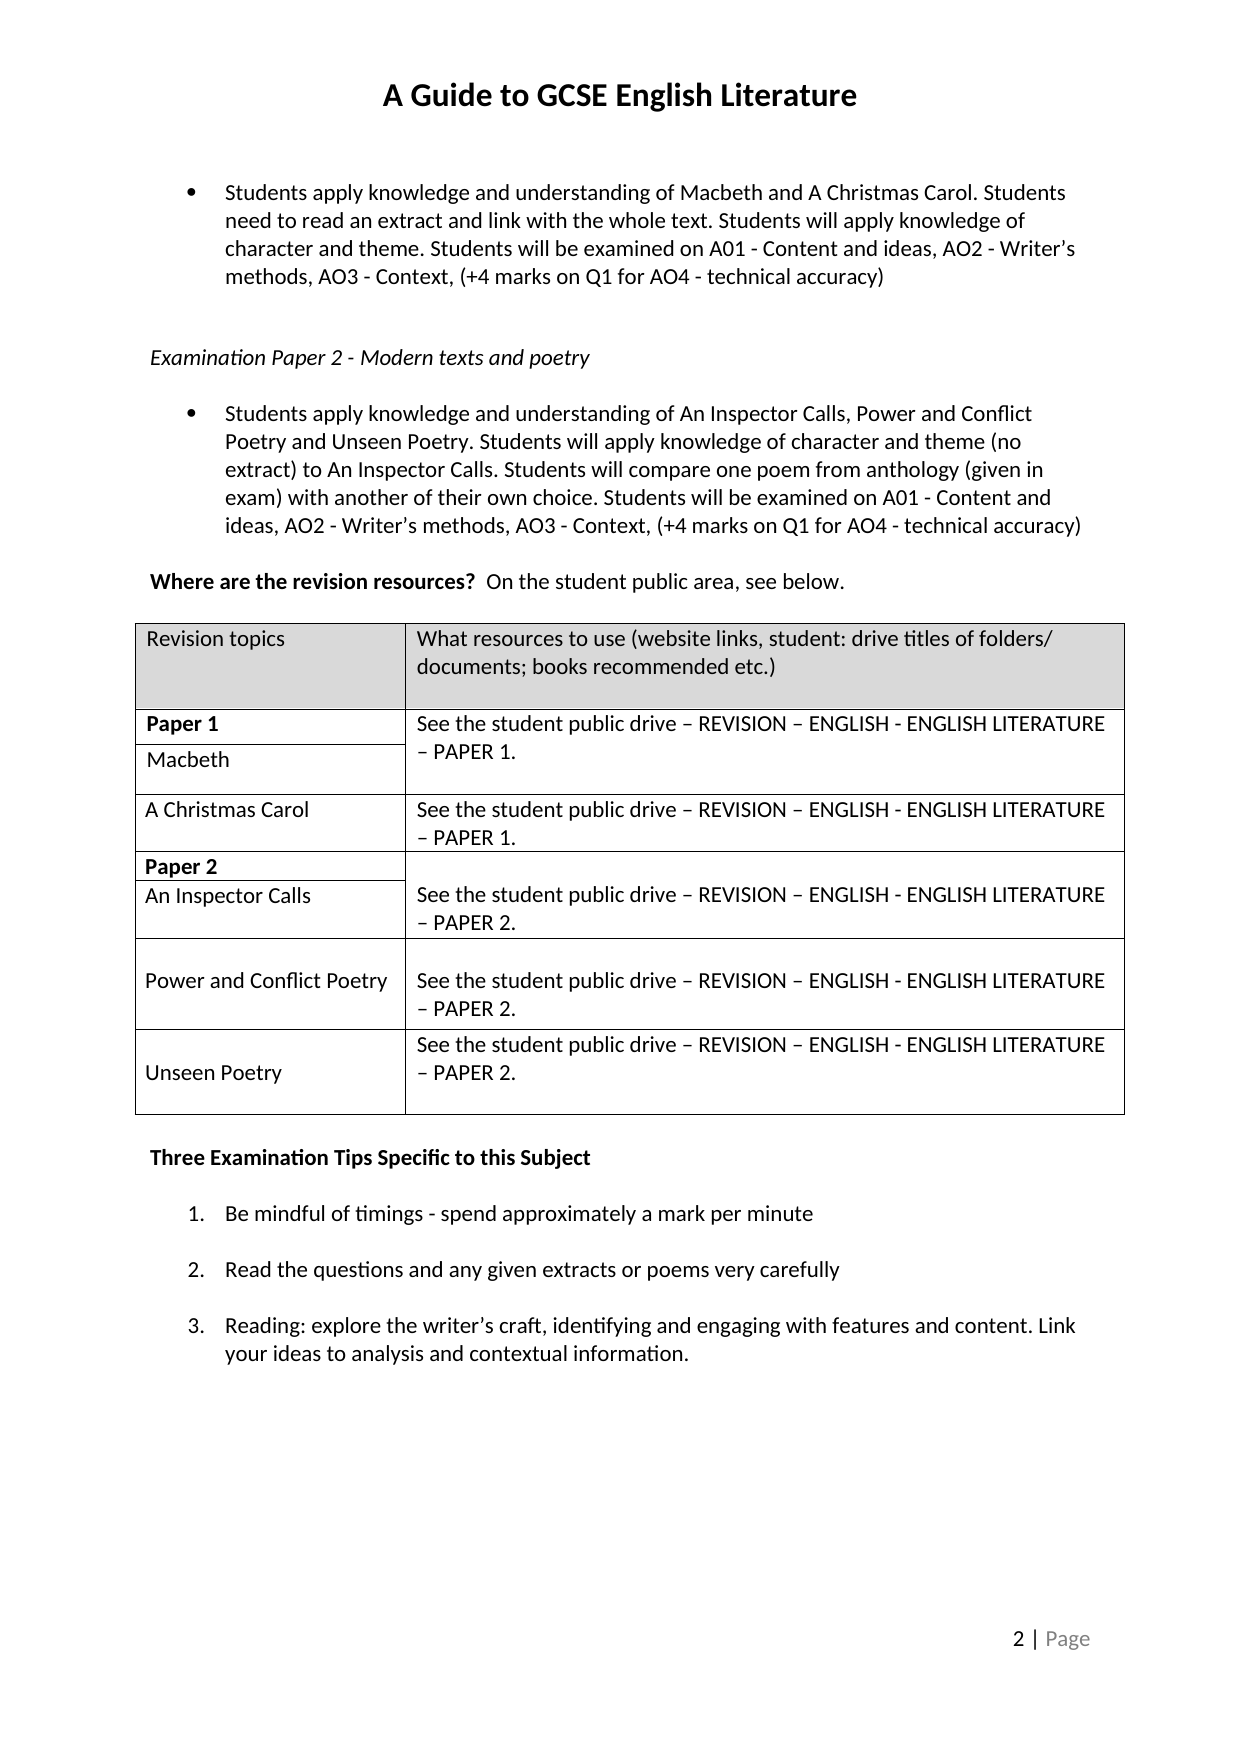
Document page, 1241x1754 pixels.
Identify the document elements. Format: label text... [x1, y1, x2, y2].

table_cell Macbeth [136, 745, 405, 794]
table_cell An Inspector Calls [136, 881, 405, 937]
list Read the questions and any given extracts or poems very carefully [187, 1255, 1090, 1283]
table_cell Unseen Poetry [136, 1030, 405, 1114]
text Where are the revision resources? On the student public area, see below. [150, 567, 1090, 595]
table_cell See the student public drive – REVISION – ENGLISH - ENGLISH LITERATURE – PAPER 2. [406, 852, 1124, 937]
table_cell Power and Conflict Poetry [136, 939, 405, 1029]
list Be mindful of timings - spend approximately a mark per minute [187, 1199, 1090, 1227]
table_cell Paper 2 [136, 852, 405, 880]
table_cell See the student public drive – REVISION – ENGLISH - ENGLISH LITERATURE – PAPER 2. [406, 1030, 1124, 1114]
table_cell See the student public drive – REVISION – ENGLISH - ENGLISH LITERATURE – PAPER 1. [406, 710, 1124, 794]
list Reading: explore the writer’s craft, identifying and engaging with features and content. Link your ideas to analysis and contextual information. [187, 1311, 1090, 1367]
text Three Examination Tips Specific to this Subject [150, 1143, 1090, 1171]
list Students apply knowledge and understanding of An Inspector Calls, Power and Conflict Poetry and Unseen Poetry. Students will apply knowledge of character and theme (no extract) to An Inspector Calls. Students will compare one poem from anthology (given in exam) with another of their own choice. Students will be examined on A01 - Content and ideas, AO2 - Writer’s methods, AO3 - Context, (+4 marks on Q1 for AO4 - technical accuracy) [187, 399, 1090, 539]
text Examination Paper 2 - Modern texts and poetry [150, 343, 1090, 371]
list Students apply knowledge and understanding of Macbeth and A Christmas Carol. Students need to read an extract and link with the whole text. Students will apply knowledge of character and theme. Students will be examined on A01 - Content and ideas, AO2 - Writer’s methods, AO3 - Context, (+4 marks on Q1 for AO4 - technical accuracy) [187, 178, 1090, 290]
table_cell See the student public drive – REVISION – ENGLISH - ENGLISH LITERATURE – PAPER 1. [406, 795, 1124, 851]
table_header Revision topics [136, 624, 405, 708]
table_header What resources to use (website links, student: drive titles of folders/ documents; books recommended etc.) [406, 624, 1124, 708]
table_cell A Christmas Carol [136, 795, 405, 851]
table_cell See the student public drive – REVISION – ENGLISH - ENGLISH LITERATURE – PAPER 2. [406, 939, 1124, 1029]
table_cell Paper 1 [136, 710, 405, 744]
